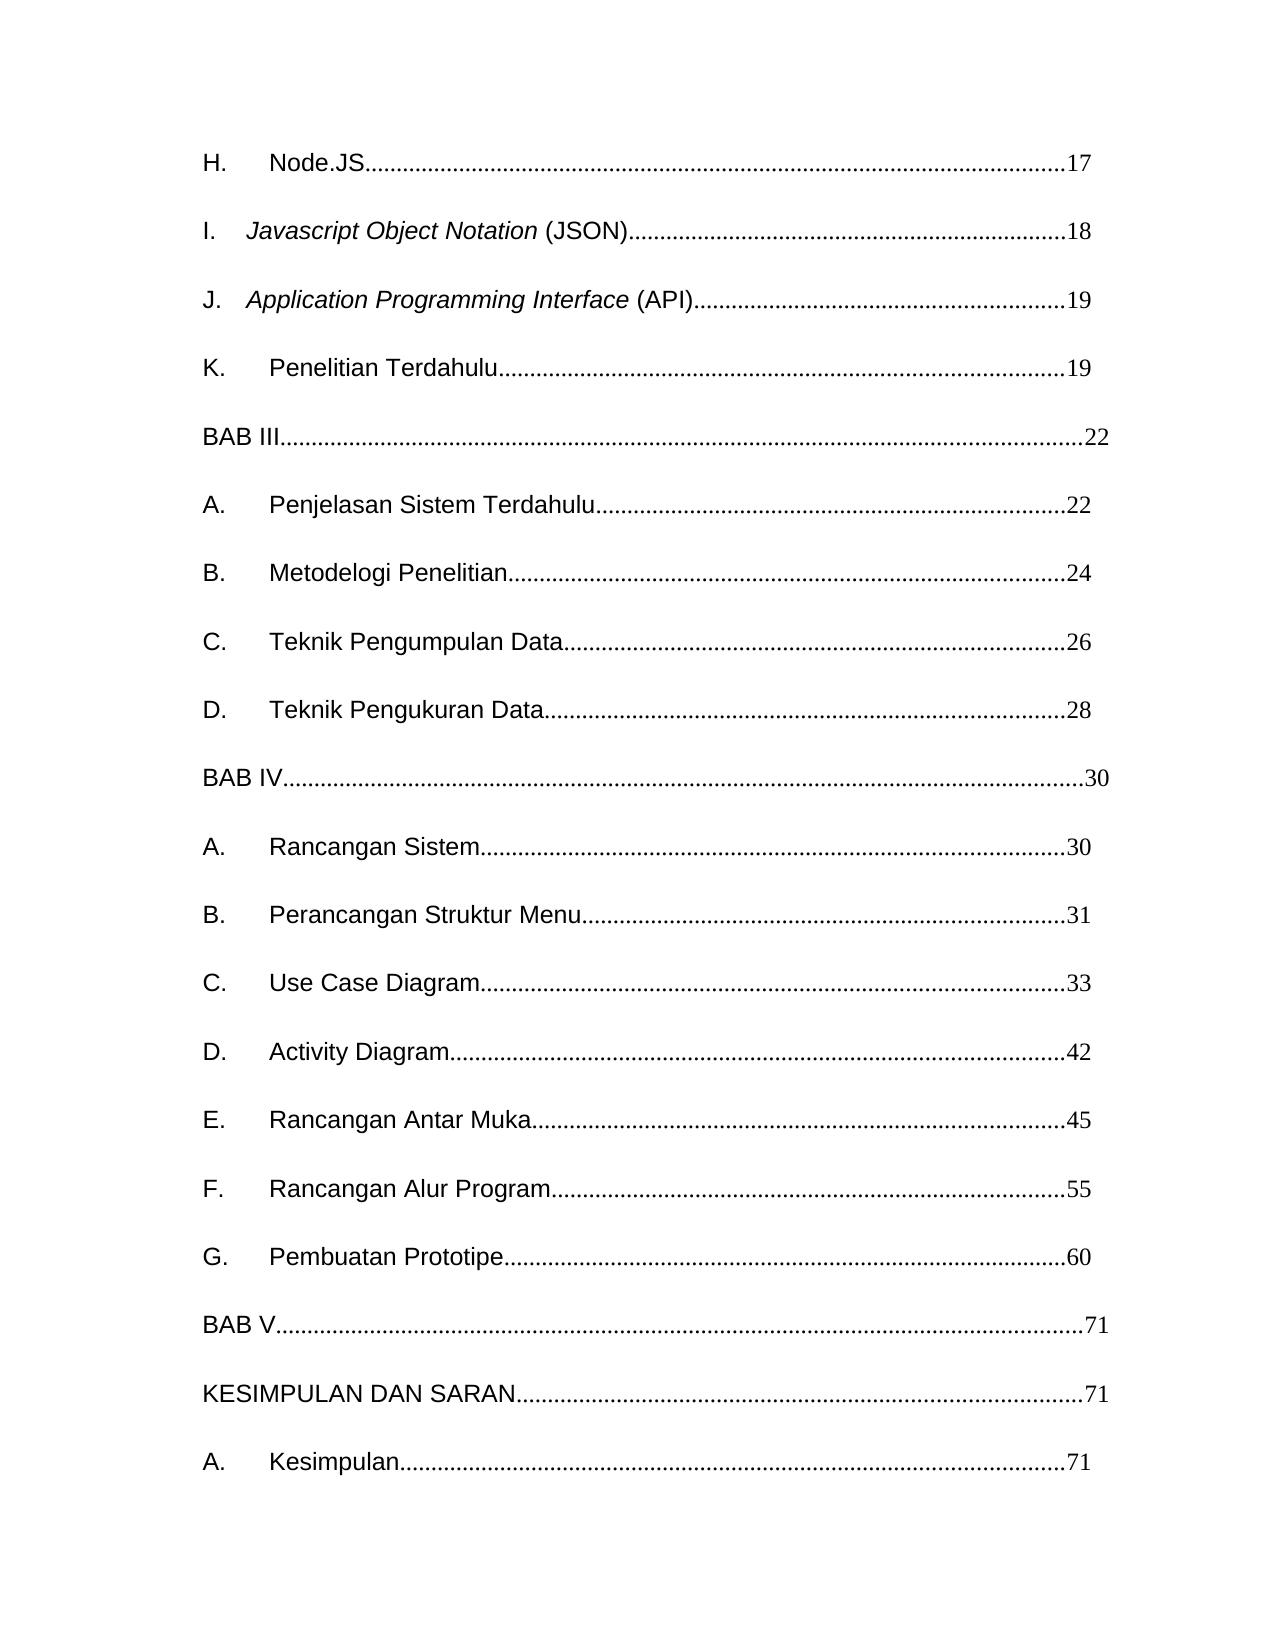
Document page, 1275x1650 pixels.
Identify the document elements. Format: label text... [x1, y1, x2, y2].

text B. Metodelogi Penelitian 24 [202, 558, 1127, 587]
text C. Use Case Diagram 33 [202, 968, 1127, 997]
text D. Teknik Pengukuran Data 28 [202, 695, 1127, 724]
text D. Activity Diagram 42 [202, 1037, 1127, 1066]
text J. Application Programming Interface (API) 19 [202, 284, 1127, 313]
text F. Rancangan Alur Program 55 [202, 1174, 1127, 1202]
text A. Rancangan Sistem 30 [202, 831, 1127, 860]
text I. Javascript Object Notation (JSON) 18 [202, 216, 1127, 245]
text BAB IV 30 [177, 763, 1127, 792]
text A. Penjelasan Sistem Terdahulu 22 [202, 489, 1127, 518]
text A. Kesimpulan 71 [202, 1447, 1127, 1476]
text B. Perancangan Struktur Menu 31 [202, 900, 1127, 929]
text C. Teknik Pengumpulan Data 26 [202, 626, 1127, 655]
text BAB III 22 [177, 421, 1127, 450]
text BAB V 71 [177, 1311, 1127, 1339]
text K. Penelitian Terdahulu 19 [202, 353, 1127, 382]
text G. Pembuatan Prototipe 60 [202, 1242, 1127, 1271]
text H. Node.JS 17 [202, 148, 1127, 177]
text KESIMPULAN DAN SARAN 71 [177, 1379, 1127, 1407]
text E. Rancangan Antar Muka 45 [202, 1105, 1127, 1134]
